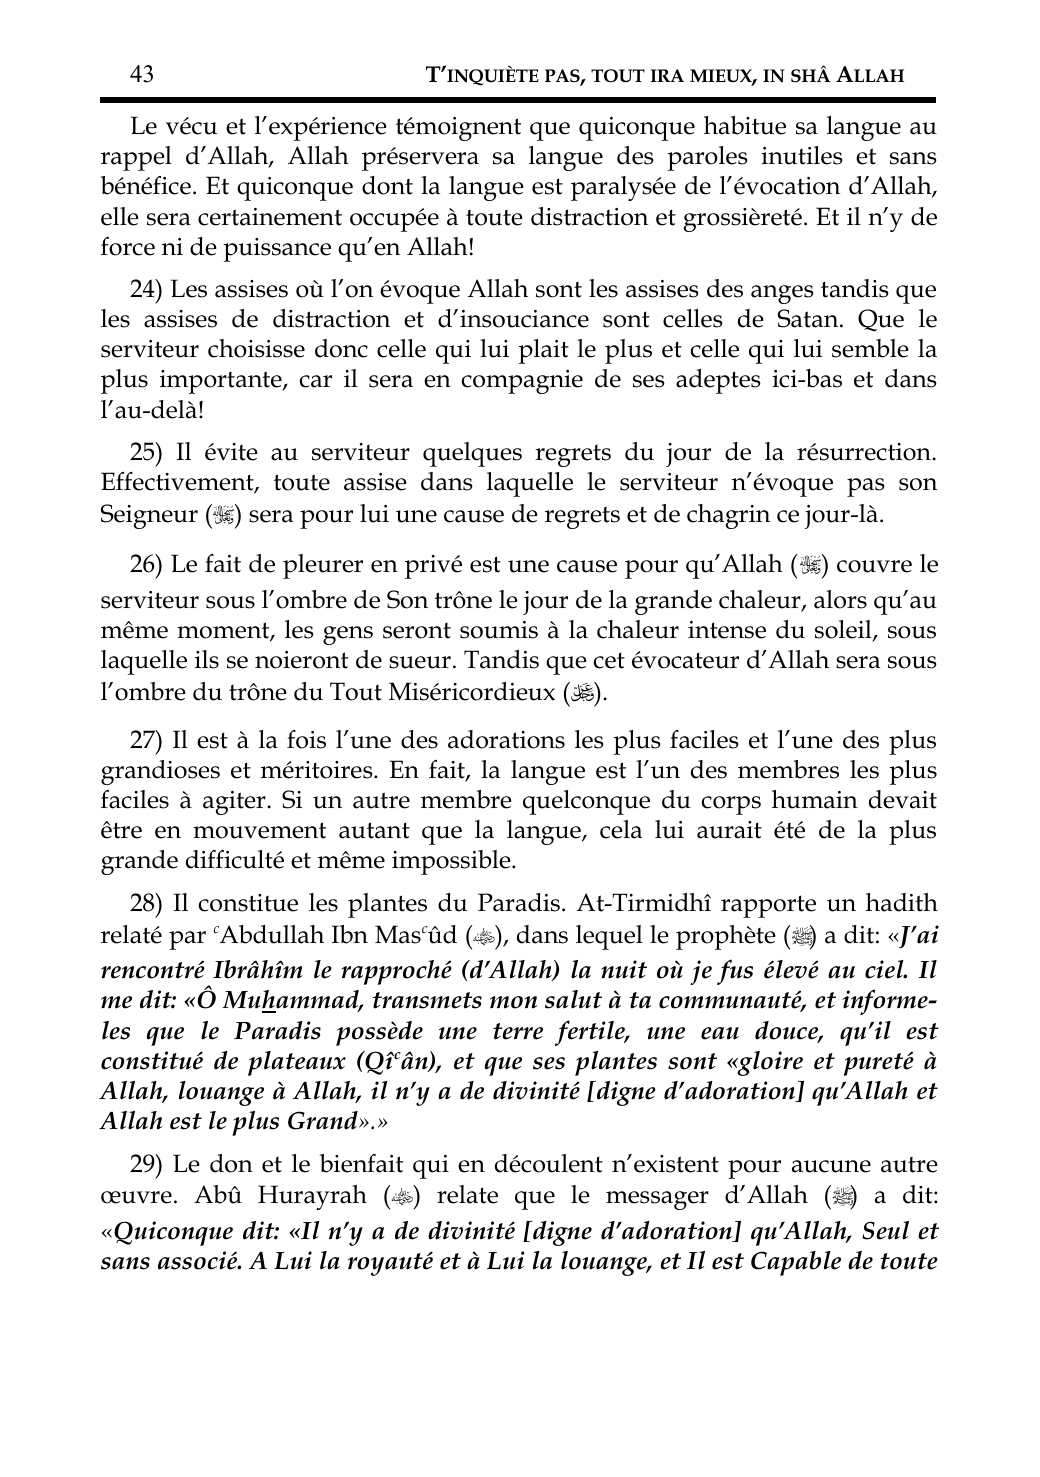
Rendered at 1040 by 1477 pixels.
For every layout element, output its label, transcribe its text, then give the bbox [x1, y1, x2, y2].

text Le vécu et l’expérience témoignent que quiconque habitue sa langue au rappel d’Allah, Allah préservera sa langue des paroles inutiles et sans bénéfice. Et quiconque dont la langue est paralysée de l’évocation d’Allah, elle sera certainement occupée à toute distraction et grossièreté. Et il n’y de force ni de puissance qu’en Allah! [100, 111, 939, 262]
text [100, 1149, 939, 1277]
text 26) Le fait de pleurer en privé est une cause pour qu’Allah (ـ) couvre le serviteur sous l’ombre de Son trône le jour de la grande chaleur, alors qu’au même moment, les gens seront soumis à la chaleur intense du soleil, sous laquelle ils se noieront de sueur. Tandis que cet évocateur d’Allah sera sous l’ombre du trône du Tout Miséricordieux (ﻷ). [100, 548, 939, 713]
text 25) Il évite au serviteur quelques regrets du jour de la résurrection. Effectivement, toute assise dans laquelle le serviteur n’évoque pas son Seigneur (ـ) sera pour lui une cause de regrets et de chagrin ce jour-là. [100, 437, 939, 535]
text 27) Il est à la fois l’une des adorations les plus faciles et l’une des plus grandioses et méritoires. En fait, la langue est l’un des membres les plus faciles à agiter. Si un autre membre quelconque du corps humain devait être en mouvement autant que la langue, cela lui aurait été de la plus grande difficulté et même impossible. [100, 725, 939, 876]
text 24) Les assises où l’on évoque Allah sont les assises des anges tandis que les assises de distraction et d’insouciance sont celles de Satan. Que le serviteur choisisse donc celle qui lui plait le plus et celle qui lui semble la plus importante, car il sera en compagnie de ses adeptes ici-bas et dans l’au-delà! [100, 274, 939, 425]
text 28) Il constitue les plantes du Paradis. At-Tirmidhî rapporte un hadith relaté par cAbdullah Ibn Mascûd (س), dans lequel le prophète (ج) a dit: «J’ai rencontré Ibrâhîm le rapproché (d’Allah) la nuit où je fus élevé au ciel. Il me dit: «Ô Muhammad, transmets mon salut à ta communauté, et informe-les que le Paradis possède une terre fertile, une eau douce, qu’il est constitué de plateaux (Qîcân), et que ses plantes sont «gloire et pureté à Allah, louange à Allah, il n’y a de divinité [digne d’adoration] qu’Allah et Allah est le plus Grand».» [100, 888, 939, 1136]
